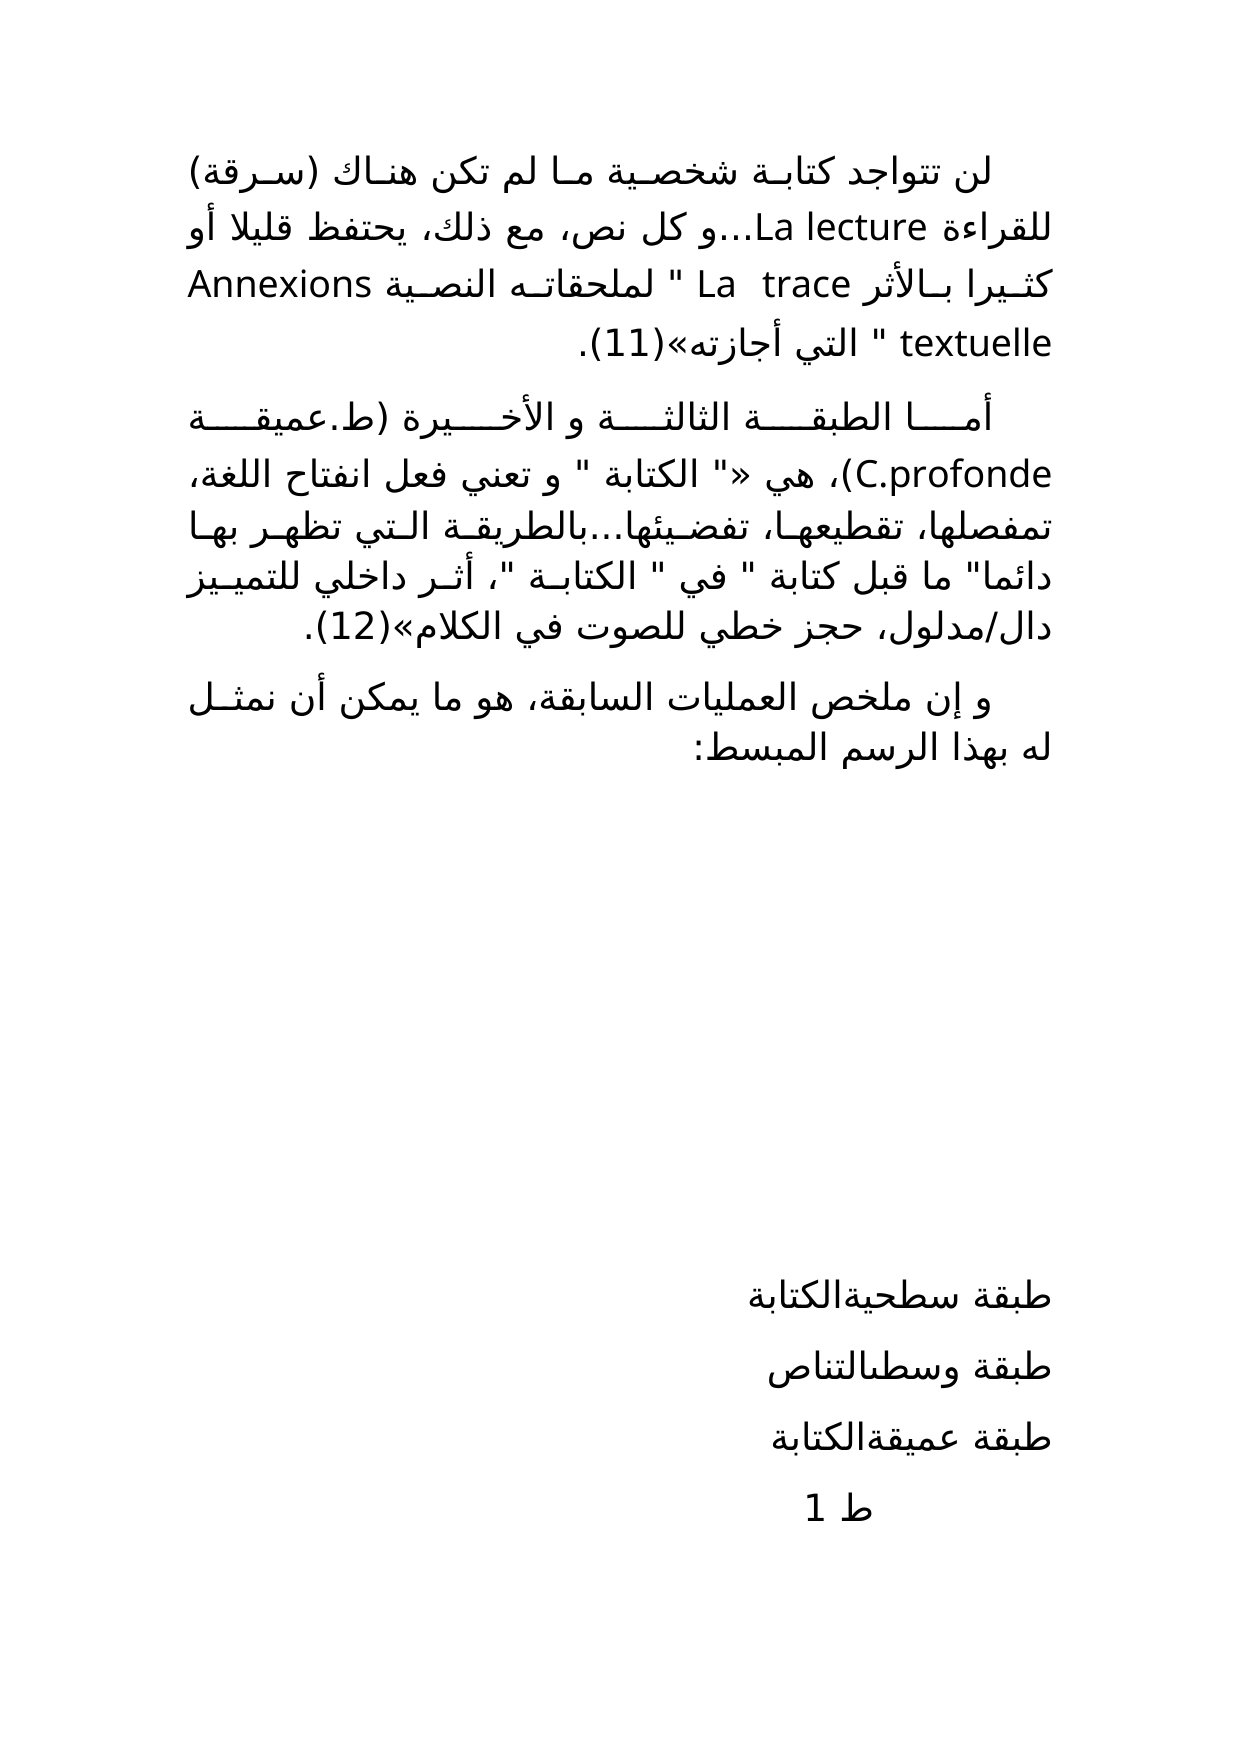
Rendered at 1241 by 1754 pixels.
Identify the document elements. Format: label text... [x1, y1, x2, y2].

text طبقة وسطىالتناص [187, 1344, 1053, 1388]
text و إن ملخص العمليات السابقة، هو ما يمكن أن نمثل له بهذا الرسم المبسط: [187, 676, 1053, 769]
text لن تتواجد كتابة شخصية ما لم تكن هناك (سرقة) للقراءة La lecture...و كل نص، مع ذلك، يحتفظ قليلا أو كثيرا بالأثر La trace " لملحقاته النصية Annexions textuelle " التي أجازته»(11). [187, 150, 1053, 367]
text ط 1 [187, 1486, 1053, 1530]
text طبقة عميقةالكتابة [187, 1415, 1053, 1459]
text أما الطبقة الثالثة و الأخيرة (ط.عميقة C.profonde)، هي «" الكتابة " و تعني فعل انفتاح اللغة، تمفصلها، تقطيعها، تفضيئها...بالطريقة التي تظهر بها دائما" ما قبل كتابة " في " الكتابة "، أثر داخلي للتمييز دال/مدلول، حجز خطي للصوت في الكلام»(12). [187, 396, 1053, 648]
text طبقة سطحيةالكتابة [187, 1273, 1053, 1317]
